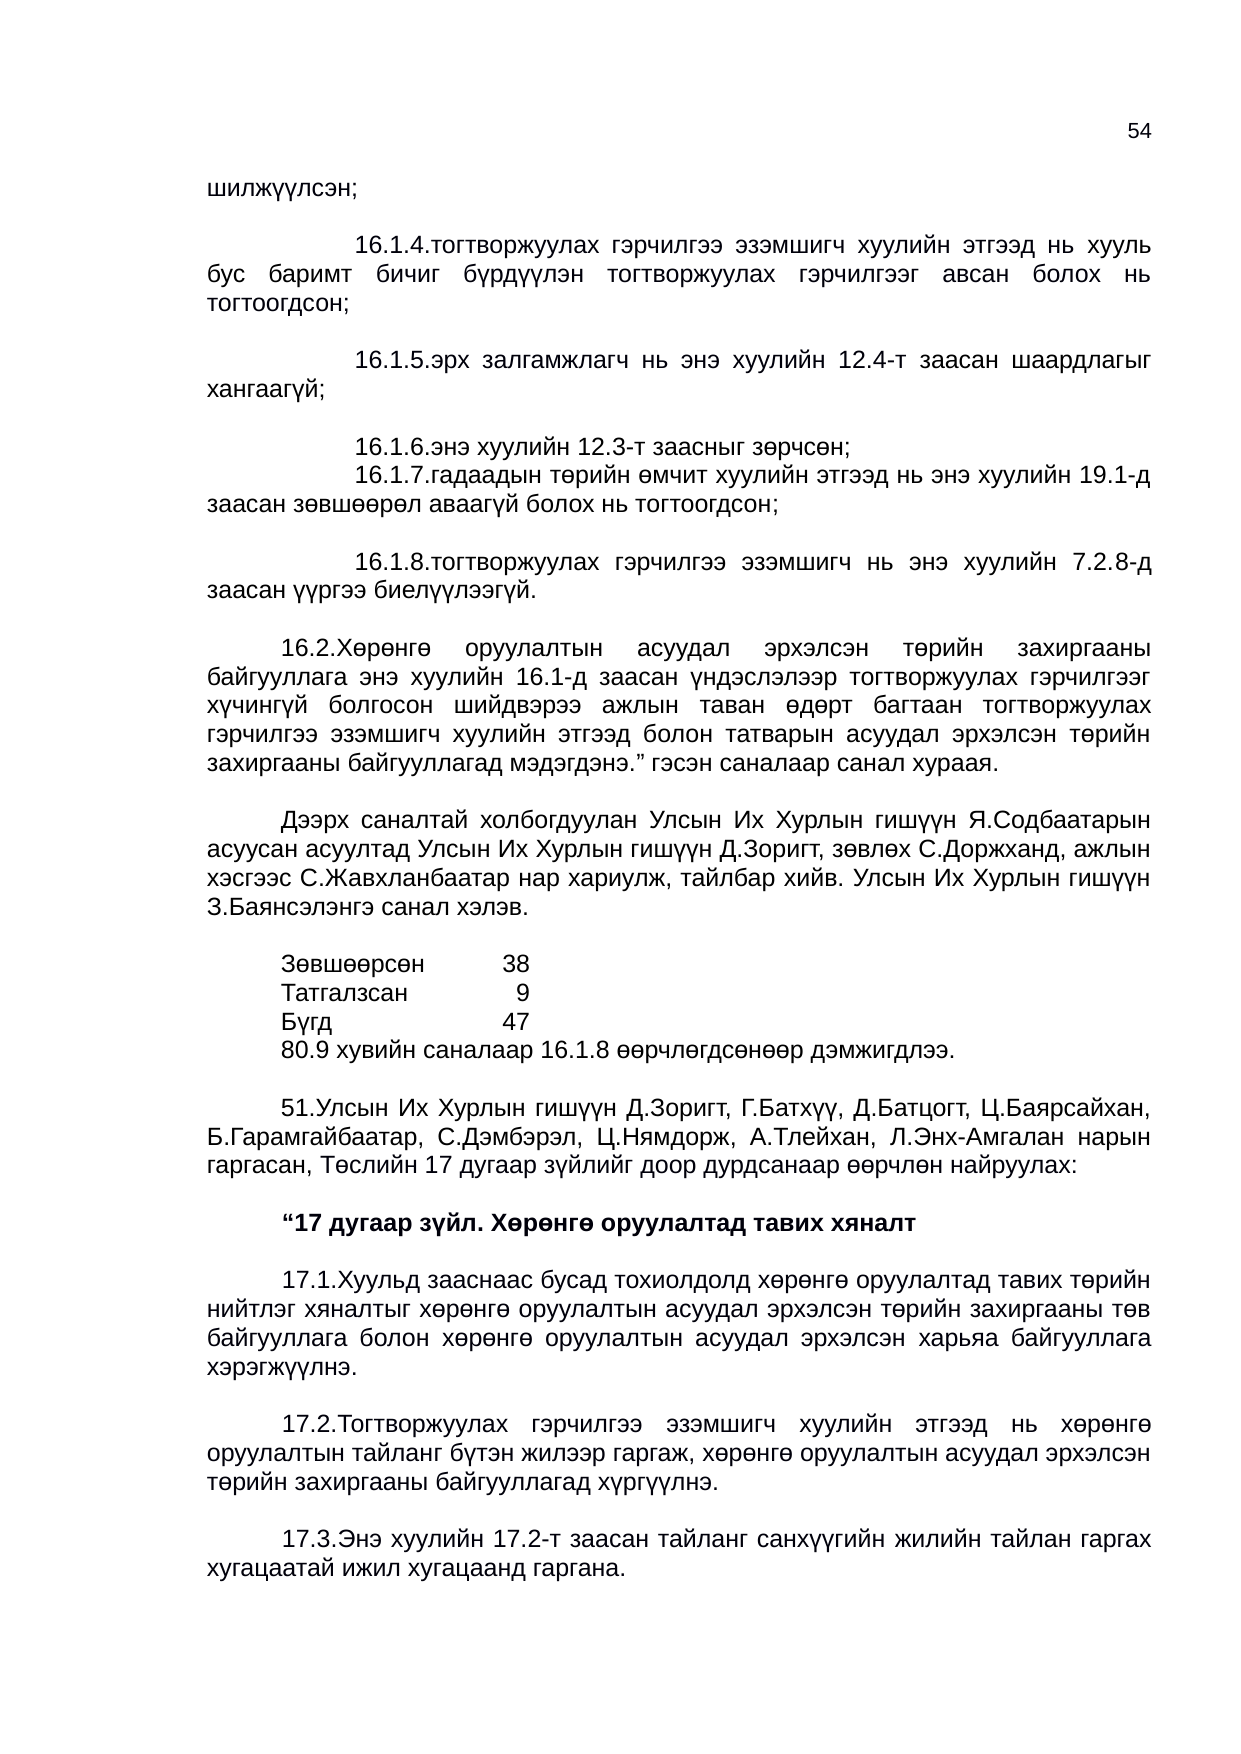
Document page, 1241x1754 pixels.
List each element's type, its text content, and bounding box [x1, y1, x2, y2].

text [207, 173, 1152, 202]
text 16.1.5.эрх залгамжлагч нь энэ хуулийн 12.4-т заасан шаардлагыг хангаагүй; [207, 345, 1152, 403]
text 17.1.Хуульд зааснаас бусад тохиолдолд хөрөнгө оруулалтад тавих төрийн нийтлэг хяналтыг хөрөнгө оруулалтын асуудал эрхэлсэн төрийн захиргааны төв байгууллага болон хөрөнгө оруулалтын асуудал эрхэлсэн харьяа байгууллага хэрэгжүүлнэ. [207, 1265, 1152, 1380]
text 80.9 хувийн саналаар 16.1.8 өөрчлөгдсөнөөр дэмжигдлээ. [207, 1035, 1152, 1064]
text Бүгд 47 [207, 1007, 1152, 1035]
text 16.1.6.энэ хуулийн 12.3-т заасныг зөрчсөн; [207, 432, 1152, 460]
text Татгалзсан 9 [207, 978, 1152, 1007]
text Дээрх саналтай холбогдуулан Улсын Их Хурлын гишүүн Я.Содбаатарын асуусан асуултад Улсын Их Хурлын гишүүн Д.Зоригт, зөвлөх С.Доржханд, ажлын хэсгээс С.Жавхланбаатар нар хариулж, тайлбар хийв. Улсын Их Хурлын гишүүн З.Баянсэлэнгэ санал хэлэв. [207, 805, 1152, 920]
text 16.2.Хөрөнгө оруулалтын асуудал эрхэлсэн төрийн захиргааны байгууллага энэ хуулийн 16.1-д заасан үндэслэлээр тогтворжуулах гэрчилгээг хүчингүй болгосон шийдвэрээ ажлын таван өдөрт багтаан тогтворжуулах гэрчилгээ эзэмшигч хуулийн этгээд болон татварын асуудал эрхэлсэн төрийн захиргааны байгууллагад мэдэгдэнэ.” гэсэн саналаар санал хураая. [207, 633, 1152, 777]
text 16.1.8.тогтворжуулах гэрчилгээ эзэмшигч нь энэ хуулийн 7.2.8-д заасан үүргээ биелүүлээгүй. [207, 547, 1152, 604]
text Зөвшөөрсөн 38 [207, 949, 1152, 978]
text 16.1.4.тогтворжуулах гэрчилгээ эзэмшигч хуулийн этгээд нь хууль бус баримт бичиг бүрдүүлэн тогтворжуулах гэрчилгээг авсан болох нь тогтоогдсон; [207, 230, 1152, 317]
text 51.Улсын Их Хурлын гишүүн Д.Зоригт, Г.Батхүү, Д.Батцогт, Ц.Баярсайхан, Б.Гарамгайбаатар, С.Дэмбэрэл, Ц.Нямдорж, А.Тлейхан, Л.Энх-Амгалан нарын гаргасан, Төслийн 17 дугаар зүйлийг доор дурдсанаар өөрчлөн найруулах: [207, 1093, 1152, 1179]
text 17.3.Энэ хуулийн 17.2-т заасан тайланг санхүүгийн жилийн тайлан гаргах хугацаатай ижил хугацаанд гаргана. [207, 1524, 1152, 1582]
text “17 дугаар зүйл. Хөрөнгө оруулалтад тавих хяналт [207, 1208, 1152, 1237]
text 16.1.7.гадаадын төрийн өмчит хуулийн этгээд нь энэ хуулийн 19.1-д заасан зөвшөөрөл аваагүй болох нь тогтоогдсон; [207, 460, 1152, 518]
text 17.2.Тогтворжуулах гэрчилгээ эзэмшигч хуулийн этгээд нь хөрөнгө оруулалтын тайланг бүтэн жилээр гаргаж, хөрөнгө оруулалтын асуудал эрхэлсэн төрийн захиргааны байгууллагад хүргүүлнэ. [207, 1409, 1152, 1495]
